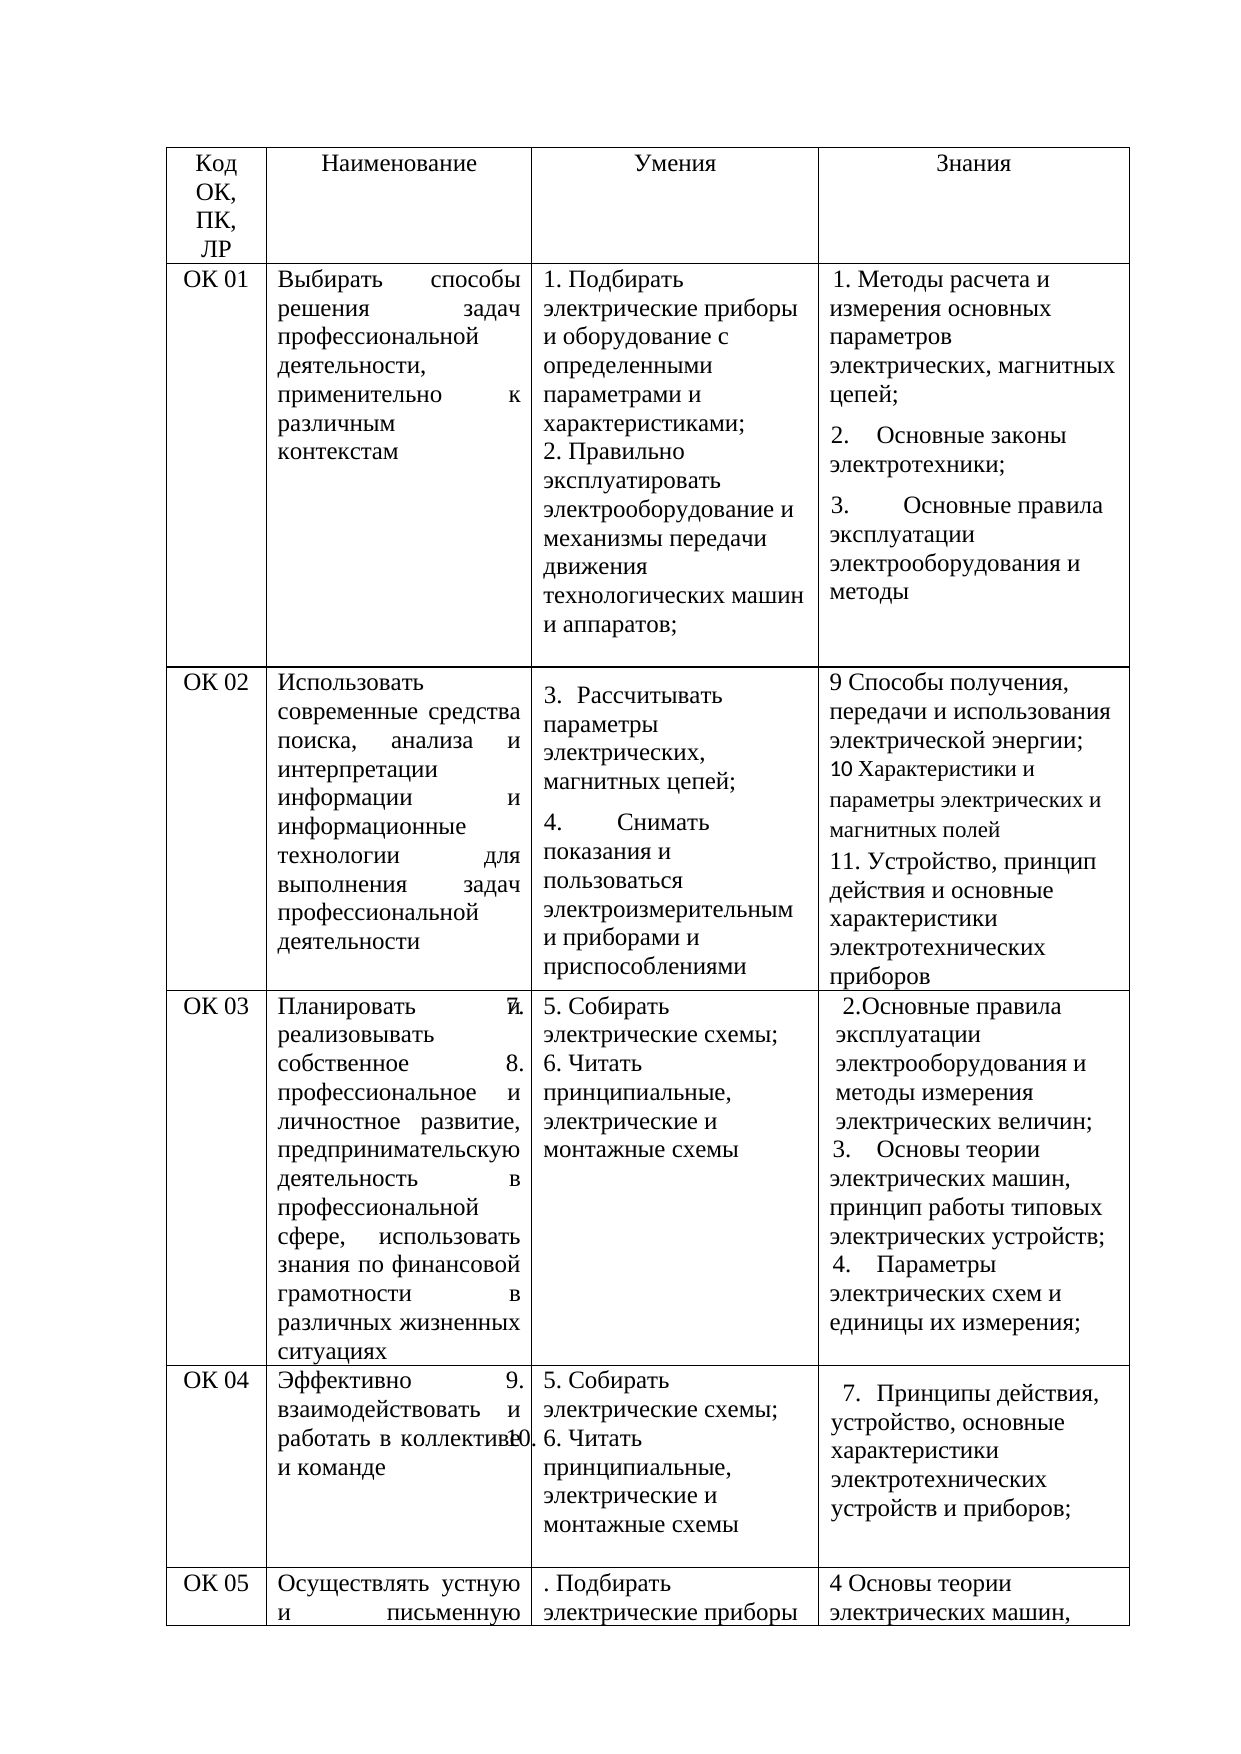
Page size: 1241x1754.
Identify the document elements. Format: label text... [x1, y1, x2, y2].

table_cell Рассчитывать параметры электрических, магнитных цепей; Снимать показания и пользоваться электроизмерительными приборами и приспособлениями [532, 668, 818, 990]
table_cell 1. Методы расчета и измерения основных параметров электрических, магнитных цепей; Основные законы электротехники; Основные правила эксплуатации электрооборудования и методы [819, 264, 1129, 666]
table_cell Принципы действия, устройство, основные характеристики электротехнических устройств и приборов; [819, 1366, 1129, 1567]
table_cell 1. Подбирать электрические приборы и оборудование с определенными параметрами и характеристиками; 2. Правильно эксплуатировать электрооборудование и механизмы передачи движения технологических машин и аппаратов; [532, 264, 818, 666]
table_cell ОК 03 [167, 991, 266, 1364]
table_header Наименование [267, 148, 531, 263]
table_cell Основные правила эксплуатации электрооборудования и методы измерения электрических величин; Основы теории электрических машин, принцип работы типовых электрических устройств; Параметры электрических схем и единицы их измерения; [819, 991, 1129, 1364]
table_cell Использовать современные средства поиска, анализа и интерпретации информации и информационные технологии для выполнения задач профессиональной деятельности [267, 668, 531, 990]
table_cell ОК 02 [167, 668, 266, 990]
table_cell Эффективно взаимодействовать и работать в коллективе и команде [267, 1366, 531, 1567]
table_cell Выбирать способы решения задач профессиональной деятельности, применительно к различным контекстам [267, 264, 531, 666]
table_cell ОК 05 [167, 1568, 266, 1625]
table_cell 9 Способы получения, передачи и использования электрической энергии; 10 Характеристики и параметры электрических и магнитных полей 11. Устройство, принцип действия и основные характеристики электротехнических приборов [819, 668, 1129, 990]
table_cell ОК 01 [167, 264, 266, 666]
table_header Знания [819, 148, 1129, 263]
table_header Код ОК, ПК, ЛР [167, 148, 266, 263]
table_cell Планировать и реализовывать собственное профессиональное и личностное развитие, предпринимательскую деятельность в профессиональной сфере, использовать знания по финансовой грамотности в различных жизненных ситуациях [267, 991, 531, 1364]
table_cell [819, 1568, 1129, 1625]
table_cell 5. Собирать электрические схемы; 6. Читать принципиальные, электрические и монтажные схемы [532, 991, 818, 1364]
table_cell ОК 04 [167, 1366, 266, 1567]
table_cell 5. Собирать электрические схемы; 6. Читать принципиальные, электрические и монтажные схемы [532, 1366, 818, 1567]
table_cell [267, 1568, 531, 1625]
table_header Умения [532, 148, 818, 263]
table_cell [532, 1568, 818, 1625]
